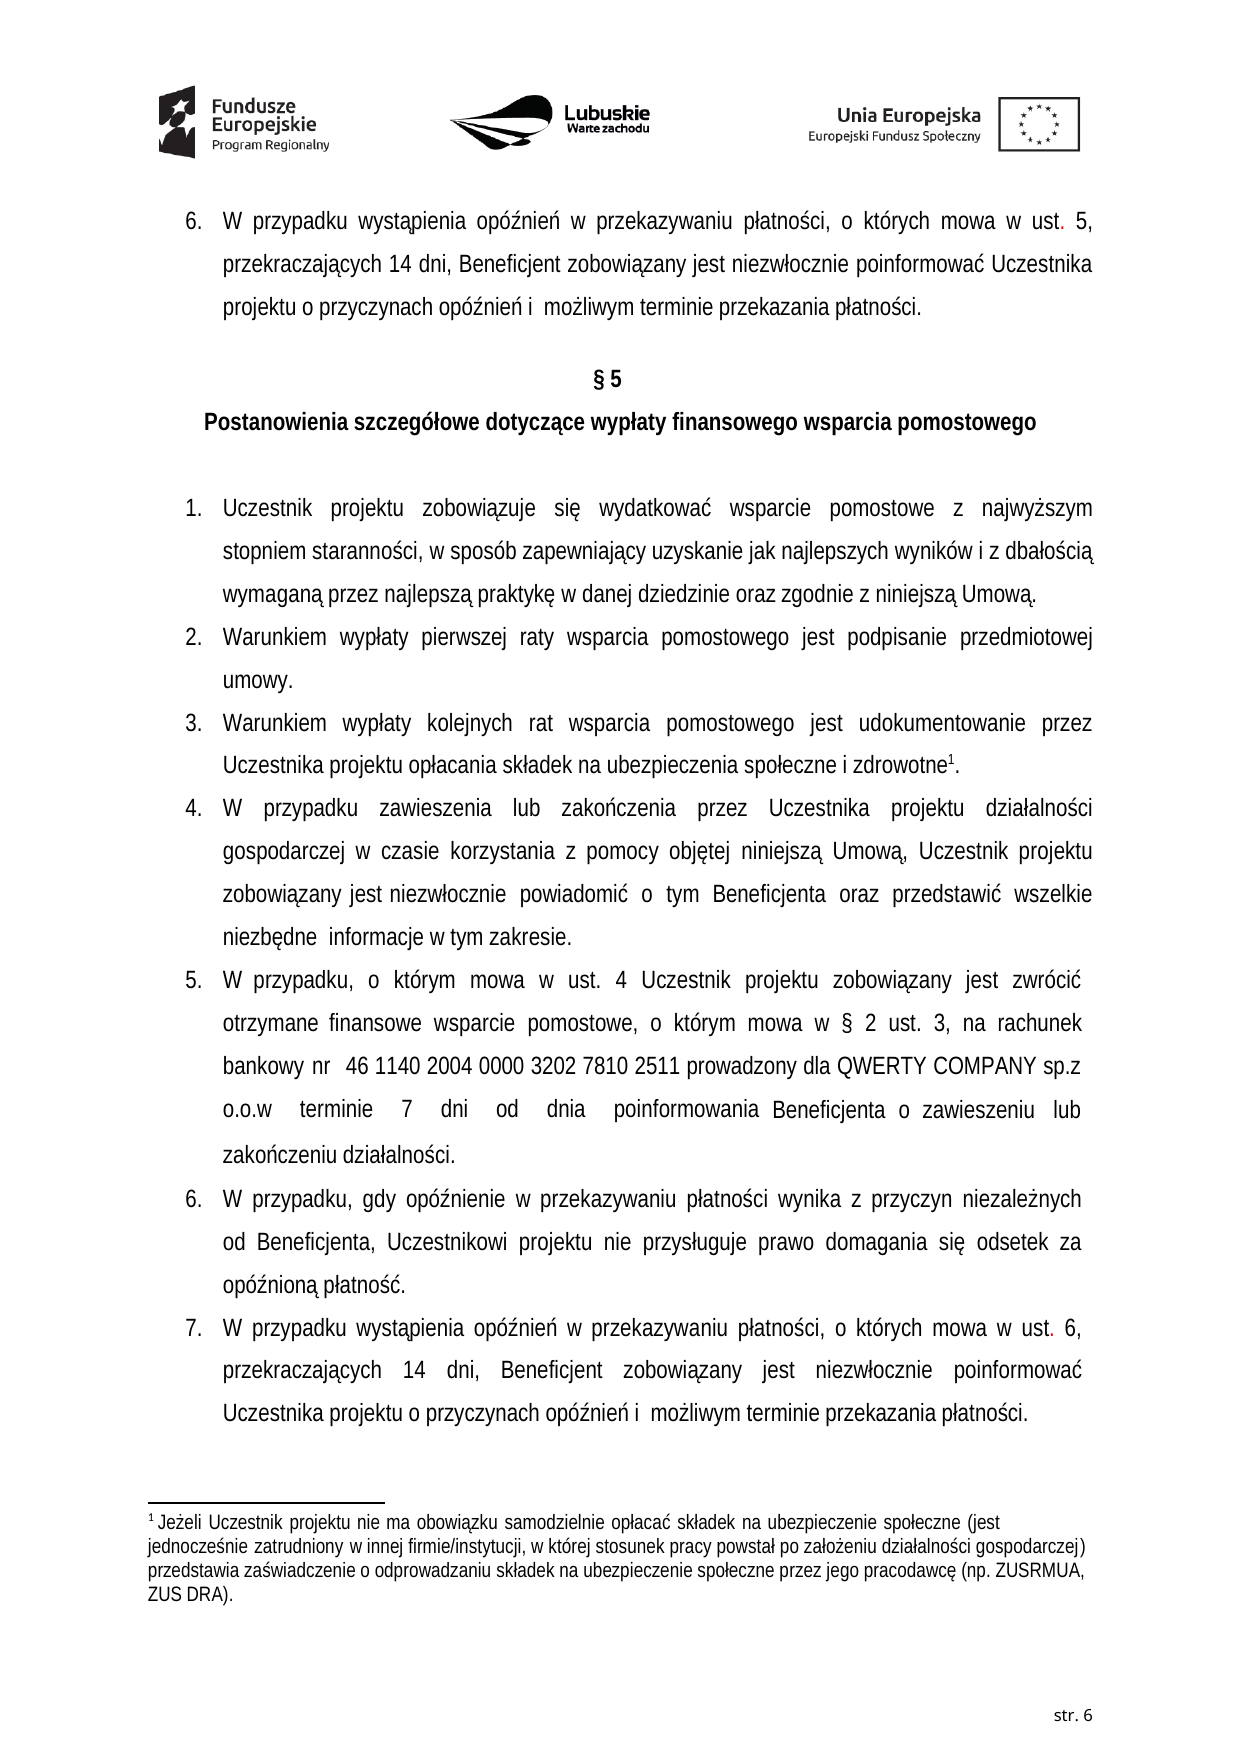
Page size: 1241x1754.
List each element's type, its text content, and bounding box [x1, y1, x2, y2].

picture [147, 73, 1093, 178]
list Warunkiem wypłaty pierwszej raty wsparcia pomostowego jest podpisanie przedmiotowej umowy. [185, 622, 1093, 693]
list W przypadku wystąpienia opóźnień w przekazywaniu płatności, o których mowa w ust. 5, przekraczających 14 dni, Beneficjent zobowiązany jest niezwłocznie poinformować Uczestnika projektu o przyczynach opóźnień i możliwym terminie przekazania płatności. [185, 206, 1093, 320]
list W przypadku zawieszenia lub zakończenia przez Uczestnika projektu działalności gospodarczej w czasie korzystania z pomocy objętej niniejszą Umową, Uczestnik projektu zobowiązany jest niezwłocznie powiadomić o tym Beneficjenta oraz przedstawić wszelkie niezbędne informacje w tym zakresie. [185, 793, 1093, 951]
list W przypadku wystąpienia opóźnień w przekazywaniu płatności, o których mowa w ust. 6, przekraczających 14 dni, Beneficjent zobowiązany jest niezwłocznie poinformować Uczestnika projektu o przyczynach opóźnień i możliwym terminie przekazania płatności. [185, 1313, 1082, 1427]
text Postanowienia szczegółowe dotyczące wypłaty finansowego wsparcia pomostowego [148, 407, 1093, 436]
list W przypadku, o którym mowa w ust. 4 Uczestnik projektu zobowiązany jest zwrócić otrzymane finansowe wsparcie pomostowe, o którym mowa w § 2 ust. 3, na rachunek bankowy nr 46 1140 2004 0000 3202 7810 2511 prowadzony dla QWERTY COMPANY sp.z o.o.w terminie 7 dni od dnia poinformowania Beneficjenta o zawieszeniu lub zakończeniu działalności. [185, 965, 1082, 1169]
list W przypadku, gdy opóźnienie w przekazywaniu płatności wynika z przyczyn niezależnych od Beneficjenta, Uczestnikowi projektu nie przysługuje prawo domagania się odsetek za opóźnioną płatność. [185, 1184, 1082, 1298]
list Warunkiem wypłaty kolejnych rat wsparcia pomostowego jest udokumentowanie przez Uczestnika projektu opłacania składek na ubezpieczenia społeczne i zdrowotne. [185, 708, 1093, 779]
list Uczestnik projektu zobowiązuje się wydatkować wsparcie pomostowe z najwyższym stopniem staranności, w sposób zapewniający uzyskanie jak najlepszych wyników i z dbałością wymaganą przez najlepszą praktykę w danej dziedzinie oraz zgodnie z niniejszą Umową. [185, 493, 1093, 607]
text § 5 [561, 364, 622, 393]
